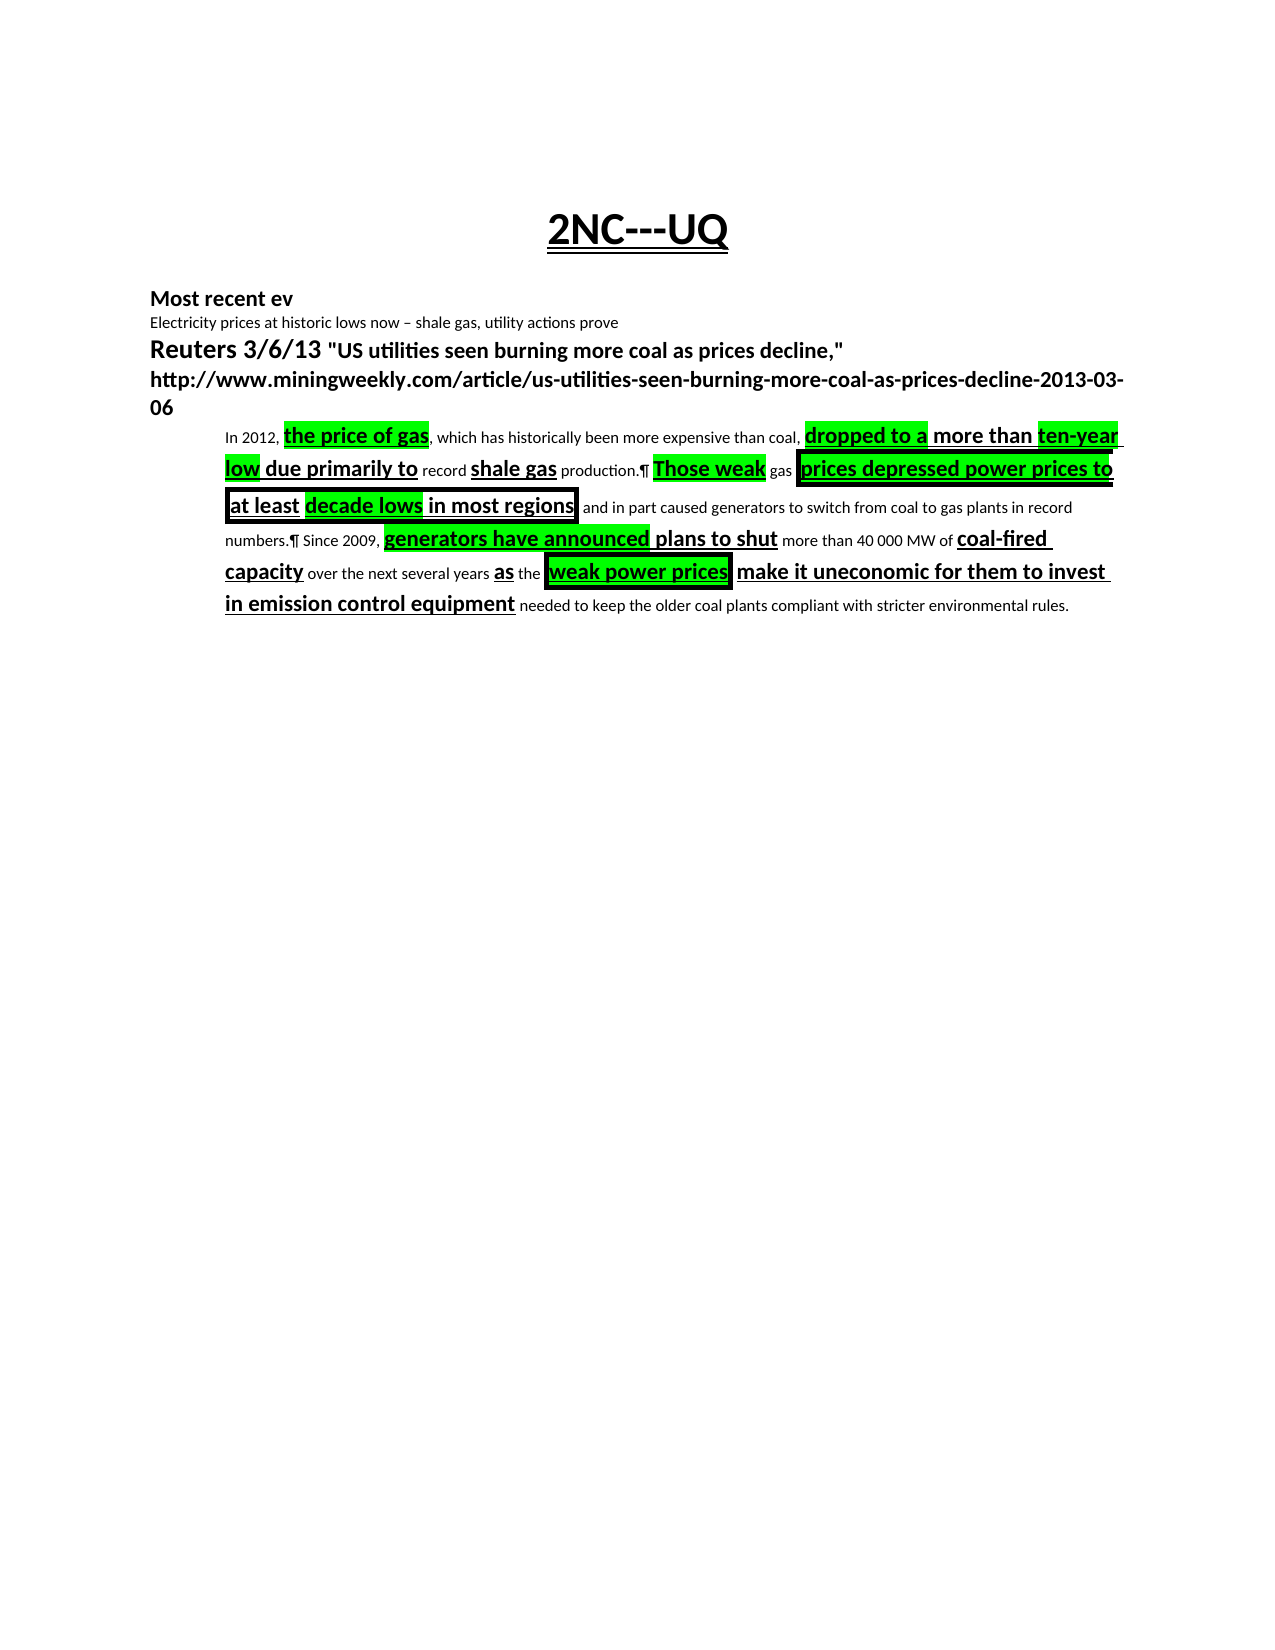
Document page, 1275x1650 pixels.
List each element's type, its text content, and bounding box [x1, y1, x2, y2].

text In 2012, the price of gas, which has historically been more expensive than coal, dropped to a more than ten-year low due primarily to record shale gas production.¶ Those weak gas prices depressed power prices to at least decade lows in most regions and in part caused generators to switch from coal to gas plants in record numbers.¶ Since 2009, generators have announced plans to shut more than 40 000 MW of coal-fired capacity over the next several years as the weak power prices make it uneconomic for them to invest in emission control equipment needed to keep the older coal plants compliant with stricter environmental rules. [225, 421, 1125, 618]
text Reuters 3/6/13 "US utilities seen burning more coal as prices decline," http://www.miningweekly.com/article/us-utilities-seen-burning-more-coal-as-prices-decline-2013-03-06 [150, 332, 1125, 421]
text Most recent ev [150, 284, 1125, 312]
subtitle 2NC---UQ [150, 200, 1125, 256]
text Electricity prices at historic lows now – shale gas, utility actions prove [150, 312, 1125, 332]
